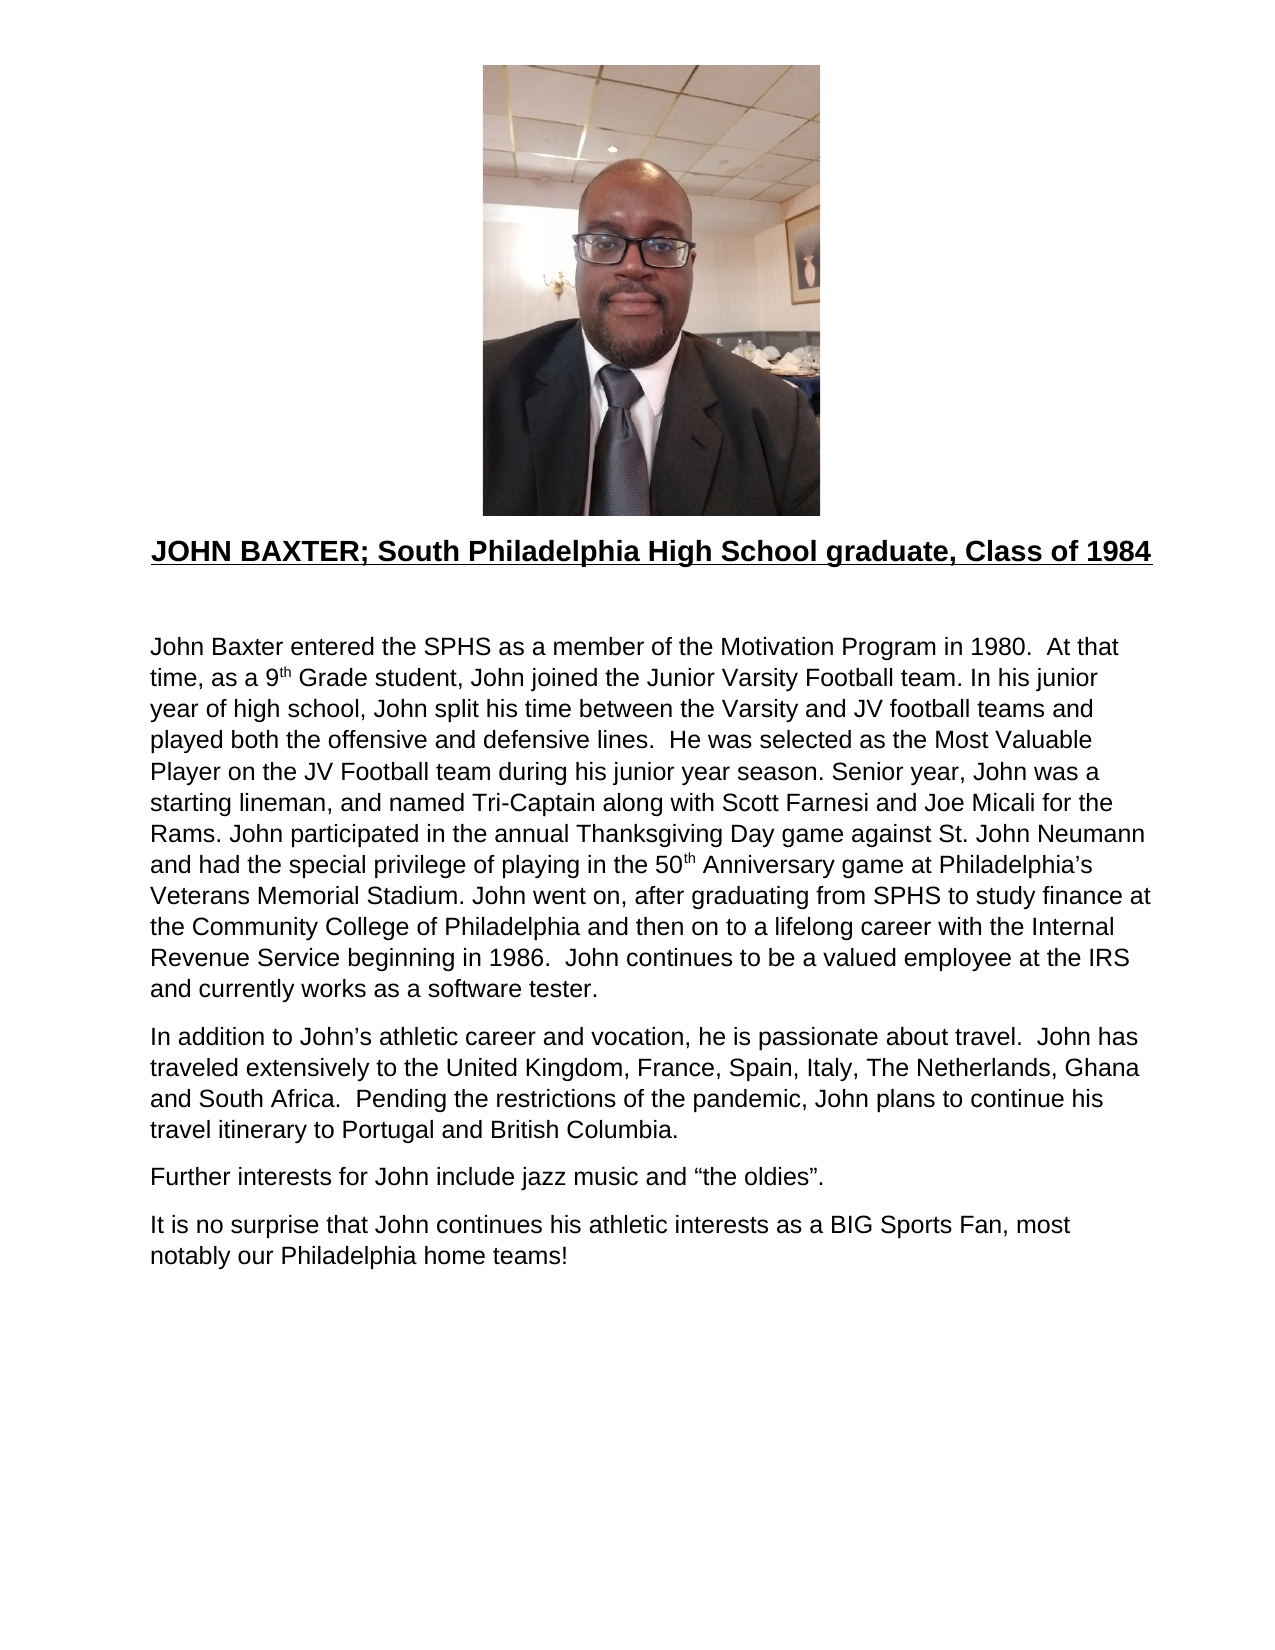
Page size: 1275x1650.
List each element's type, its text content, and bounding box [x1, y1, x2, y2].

text John Baxter entered the SPHS as a member of the Motivation Program in 1980. At that time, as a 9th Grade student, John joined the Junior Varsity Football team. In his junior year of high school, John split his time between the Varsity and JV football teams and played both the offensive and defensive lines. He was selected as the Most Valuable Player on the JV Football team during his junior year season. Senior year, John was a starting lineman, and named Tri-Captain along with Scott Farnesi and Joe Micali for the Rams. John participated in the annual Thanksgiving Day game against St. John Neumann and had the special privilege of playing in the 50th Anniversary game at Philadelphia’s Veterans Memorial Stadium. John went on, after graduating from SPHS to study finance at the Community College of Philadelphia and then on to a lifelong career with the Internal Revenue Service beginning in 1986. John continues to be a valued employee at the IRS and currently works as a software tester. [150, 632, 1153, 1003]
picture [482, 65, 821, 516]
text It is no surprise that John continues his athletic interests as a BIG Sports Fan, most notably our Philadelphia home teams! [150, 1210, 1153, 1270]
text JOHN BAXTER; South Philadelphia High School graduate, Class of 1984 [150, 534, 1153, 568]
text Further interests for John include jazz music and “the oldies”. [150, 1162, 1153, 1191]
text In addition to John’s athletic career and vocation, he is passionate about travel. John has traveled extensively to the United Kingdom, France, Spain, Italy, The Netherlands, Ghana and South Africa. Pending the restrictions of the pandemic, John plans to continue his travel itinerary to Portugal and British Columbia. [150, 1022, 1153, 1143]
